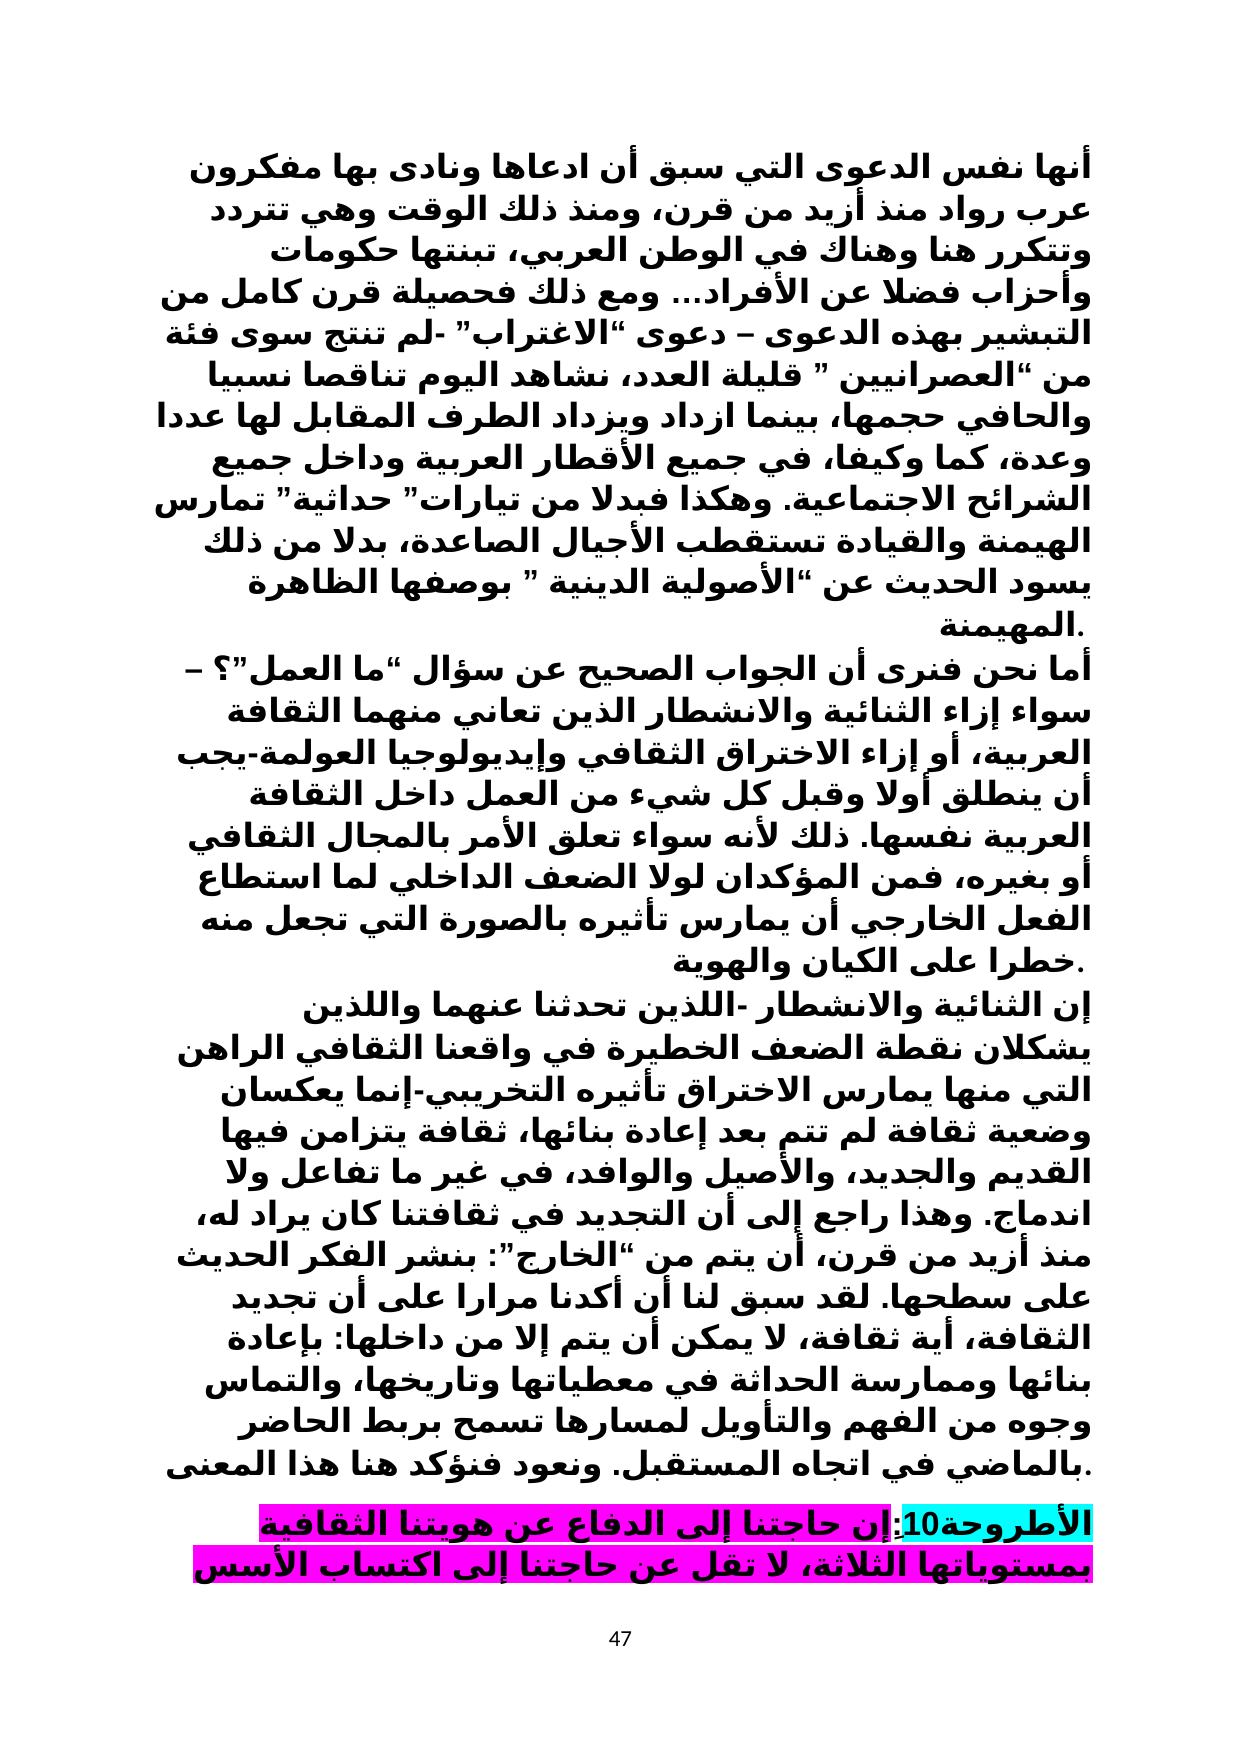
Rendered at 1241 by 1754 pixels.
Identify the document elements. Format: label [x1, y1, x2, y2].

text [148, 1504, 1093, 1583]
text [148, 148, 1093, 1484]
